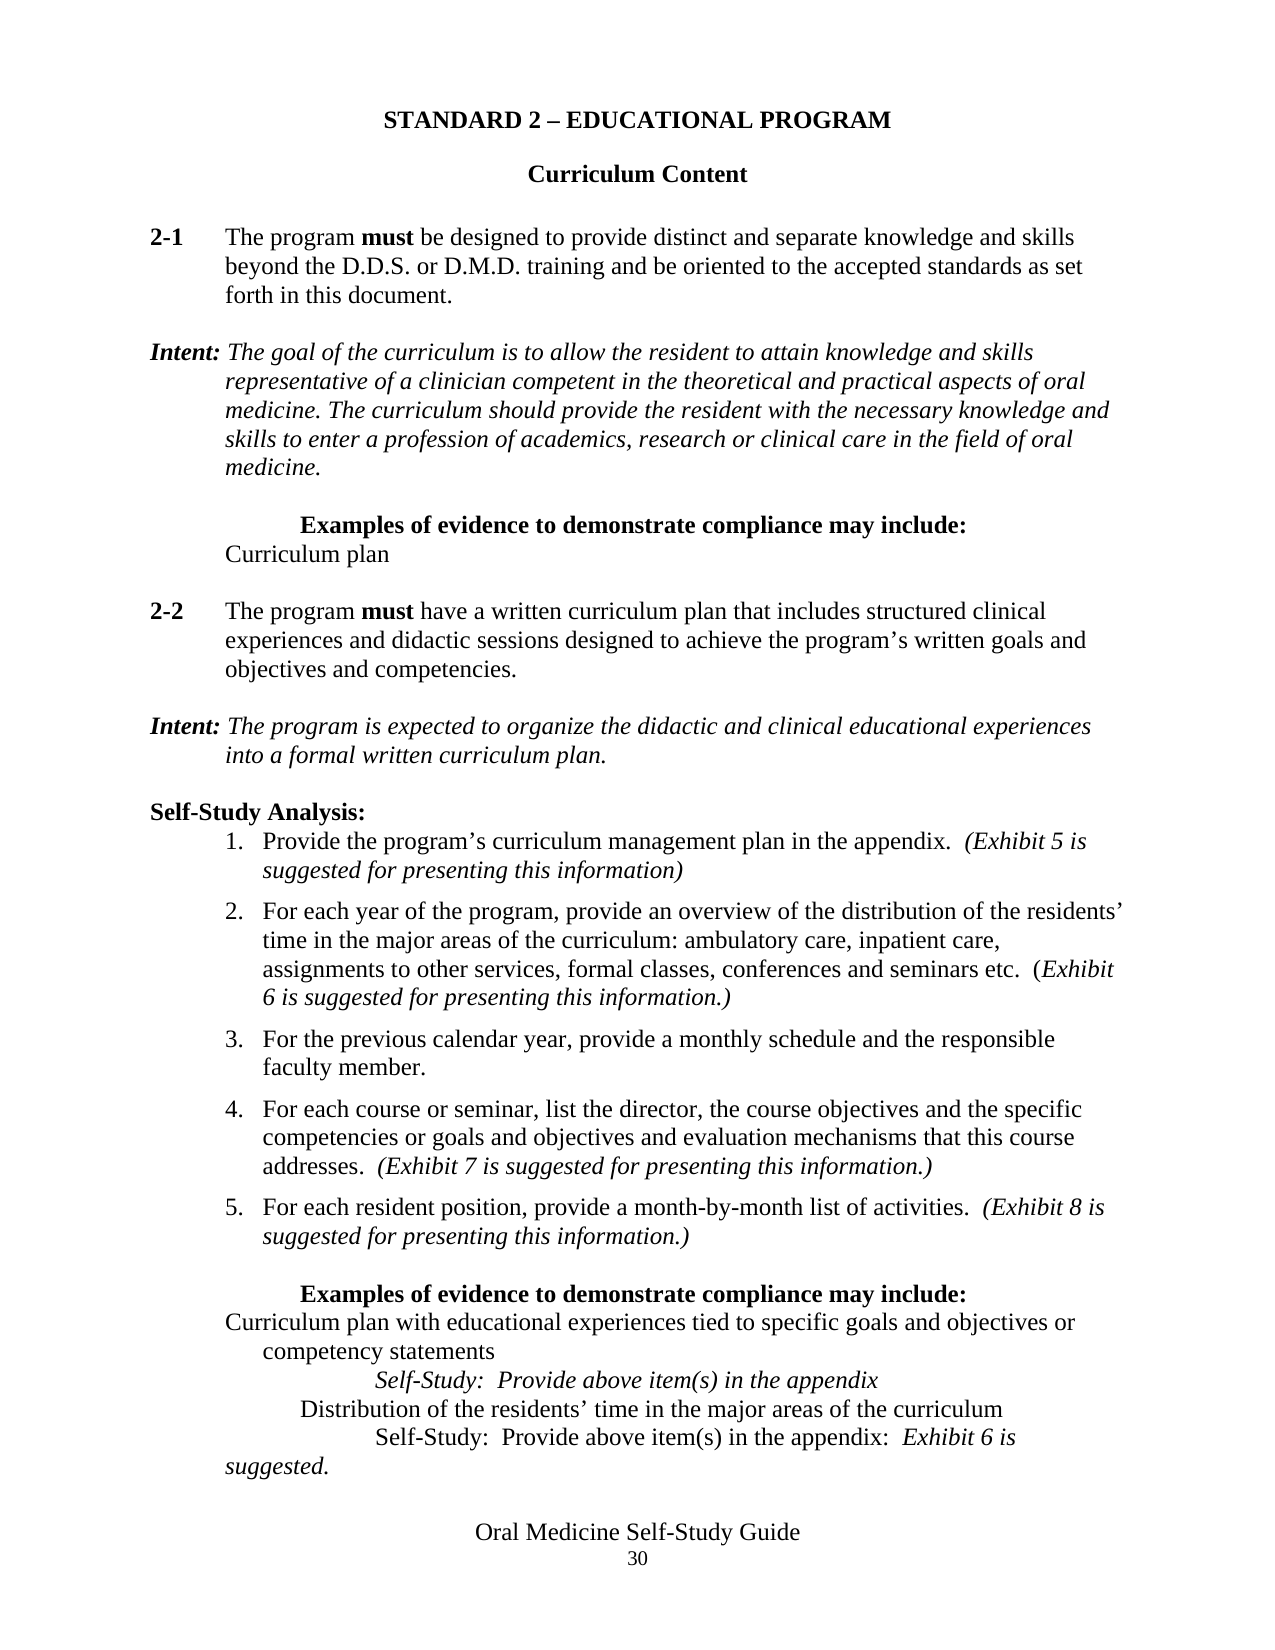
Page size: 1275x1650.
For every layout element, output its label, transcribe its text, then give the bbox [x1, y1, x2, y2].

text 2-1 The program must be designed to provide distinct and separate knowledge and skills beyond the D.D.S. or D.M.D. training and be oriented to the accepted standards as set forth in this document. [150, 222, 1125, 309]
text Self-Study Analysis: [150, 797, 1125, 826]
text STANDARD 2 – EDUCATIONAL PROGRAM [150, 105, 1125, 134]
text Curriculum plan with educational experiences tied to specific goals and objectives or competency statements [225, 1307, 1125, 1365]
text Intent: The program is expected to organize the didactic and clinical educational experiences into a formal written curriculum plan. [150, 711, 1125, 769]
text 2-2 The program must have a written curriculum plan that includes structured clinical experiences and didactic sessions designed to achieve the program’s written goals and objectives and competencies. [150, 596, 1125, 682]
text 5. For each resident position, provide a month-by-month list of activities. (Exhibit 8 is suggested for presenting this information.) [225, 1192, 1125, 1250]
text Examples of evidence to demonstrate compliance may include: [225, 510, 1125, 539]
text Distribution of the residents’ time in the major areas of the curriculum [225, 1394, 1125, 1422]
text 2. For each year of the program, provide an overview of the distribution of the residents’ time in the major areas of the curriculum: ambulatory care, inpatient care, assignments to other services, formal classes, conferences and seminars etc. (Exhibit 6 is suggested for presenting this information.) [225, 896, 1125, 1011]
text Self-Study: Provide above item(s) in the appendix: Exhibit 6 is suggested. [225, 1422, 1125, 1480]
text Self-Study: Provide above item(s) in the appendix [225, 1365, 1125, 1394]
text Curriculum plan [225, 539, 1125, 567]
text 1. Provide the program’s curriculum management plan in the appendix. (Exhibit 5 is suggested for presenting this information) [225, 826, 1125, 884]
subtitle Curriculum Content [150, 159, 1125, 187]
text Intent: The goal of the curriculum is to allow the resident to attain knowledge and skills representative of a clinician competent in the theoretical and practical aspects of oral medicine. The curriculum should provide the resident with the necessary knowledge and skills to enter a profession of academics, research or clinical care in the field of oral medicine. [150, 337, 1125, 481]
text 3. For the previous calendar year, provide a monthly schedule and the responsible faculty member. [225, 1024, 1125, 1081]
text 4. For each course or seminar, list the director, the course objectives and the specific competencies or goals and objectives and evaluation mechanisms that this course addresses. (Exhibit 7 is suggested for presenting this information.) [225, 1094, 1125, 1180]
text Examples of evidence to demonstrate compliance may include: [225, 1279, 1125, 1307]
